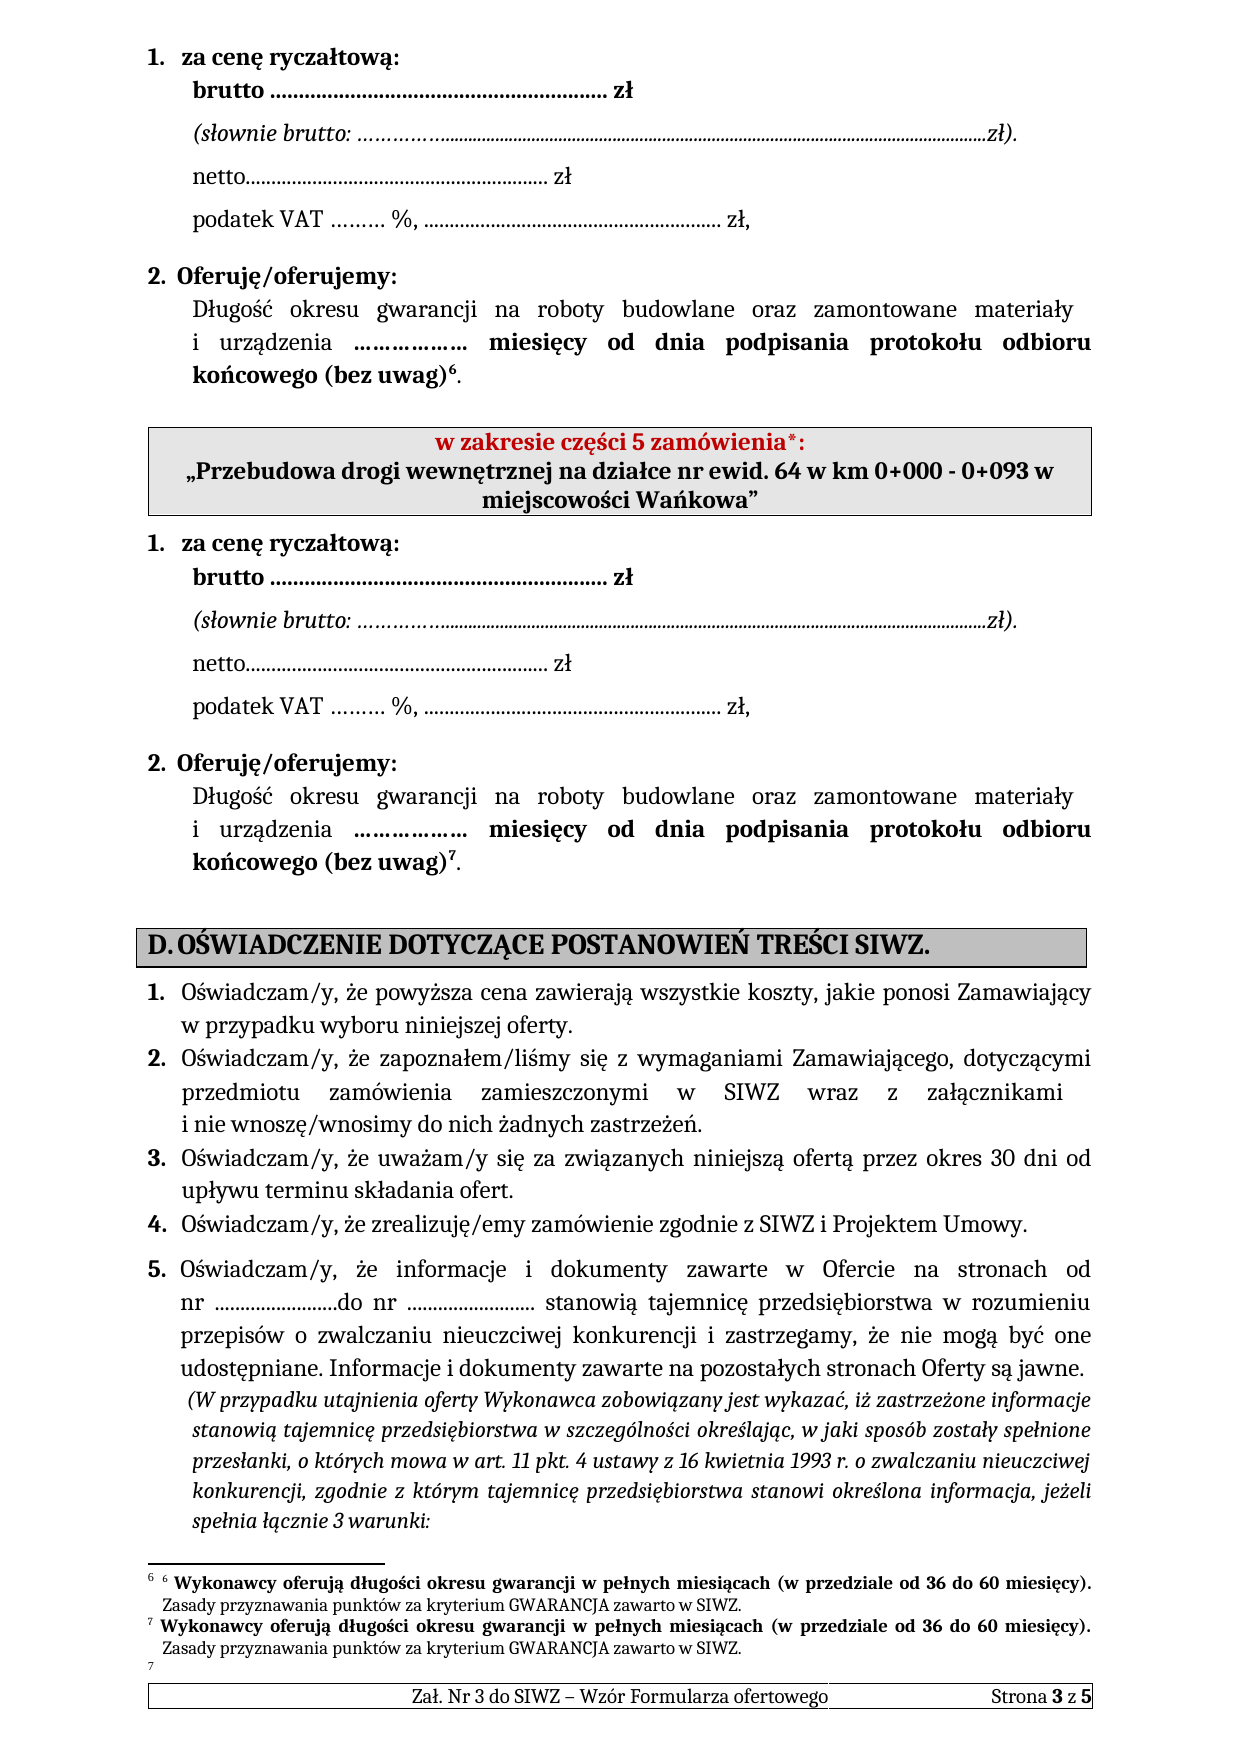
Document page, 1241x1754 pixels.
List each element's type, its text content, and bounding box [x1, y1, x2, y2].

text podatek VAT ……… %, .......................................................... zł, [148, 205, 1092, 234]
list Oświadczam/y, że informacje i dokumenty zawarte w Ofercie na stronach od nr ........................do nr ......................... stanowią tajemnicę przedsiębiorstwa w rozumieniu przepisów o zwalczaniu nieuczciwej konkurencji i zastrzegamy, że nie mogą być one udostępniane. Informacje i dokumenty zawarte na pozostałych stronach Oferty są jawne. [148, 1255, 1092, 1383]
text (W przypadku utajnienia oferty Wykonawca zobowiązany jest wykazać, iż zastrzeżone informacje stanowią tajemnicę przedsiębiorstwa w szczególności określając, w jaki sposób zostały spełnione przesłanki, o których mowa w art. 11 pkt. 4 ustawy z 16 kwietnia 1993 r. o zwalczaniu nieuczciwej konkurencji, zgodnie z którym tajemnicę przedsiębiorstwa stanowi określona informacja, jeżeli spełnia łącznie 3 warunki: [186, 1387, 1092, 1534]
text (słownie brutto: ……………........................................................................................................................zł). [148, 606, 1092, 634]
table_header OŚWIADCZENIE DOTYCZĄCE POSTANOWIEŃ TREŚCI SIWZ. [137, 929, 1086, 966]
text 1. za cenę ryczałtową: [148, 529, 1092, 558]
text brutto ........................................................... zł [148, 562, 1092, 591]
text podatek VAT ……… %, .......................................................... zł, [148, 692, 1092, 721]
text 1. za cenę ryczałtową: [148, 43, 1092, 72]
text (słownie brutto: ……………........................................................................................................................zł). [148, 119, 1092, 148]
text netto........................................................... zł [148, 162, 1092, 191]
list Oświadczam/y, że uważam/y się za związanych niniejszą ofertą przez okres 30 dni od upływu terminu składania ofert. [148, 1143, 1092, 1205]
list Oświadczam/y, że powyższa cena zawierają wszystkie koszty, jakie ponosi Zamawiający w przypadku wyboru niniejszej oferty. [148, 978, 1092, 1040]
list Oświadczam/y, że zrealizuję/emy zamówienie zgodnie z SIWZ i Projektem Umowy. [148, 1209, 1092, 1238]
text 2. Oferuję/oferujemy: [148, 262, 1092, 291]
table_header w zakresie części 5 zamówienia*: „Przebudowa drogi wewnętrznej na działce nr ewid. 64 w km 0+000 - 0+093 w miejscowości Wańkowa” [149, 428, 1091, 514]
text brutto ........................................................... zł [148, 76, 1092, 105]
text 2. Oferuję/oferujemy: [148, 749, 1092, 777]
list Oświadczam/y, że zapoznałem/liśmy się z wymaganiami Zamawiającego, dotyczącymi przedmiotu zamówienia zamieszczonymi w SIWZ wraz z załącznikami i nie wnoszę/wnosimy do nich żadnych zastrzeżeń. [148, 1044, 1092, 1139]
text netto........................................................... zł [148, 649, 1092, 677]
